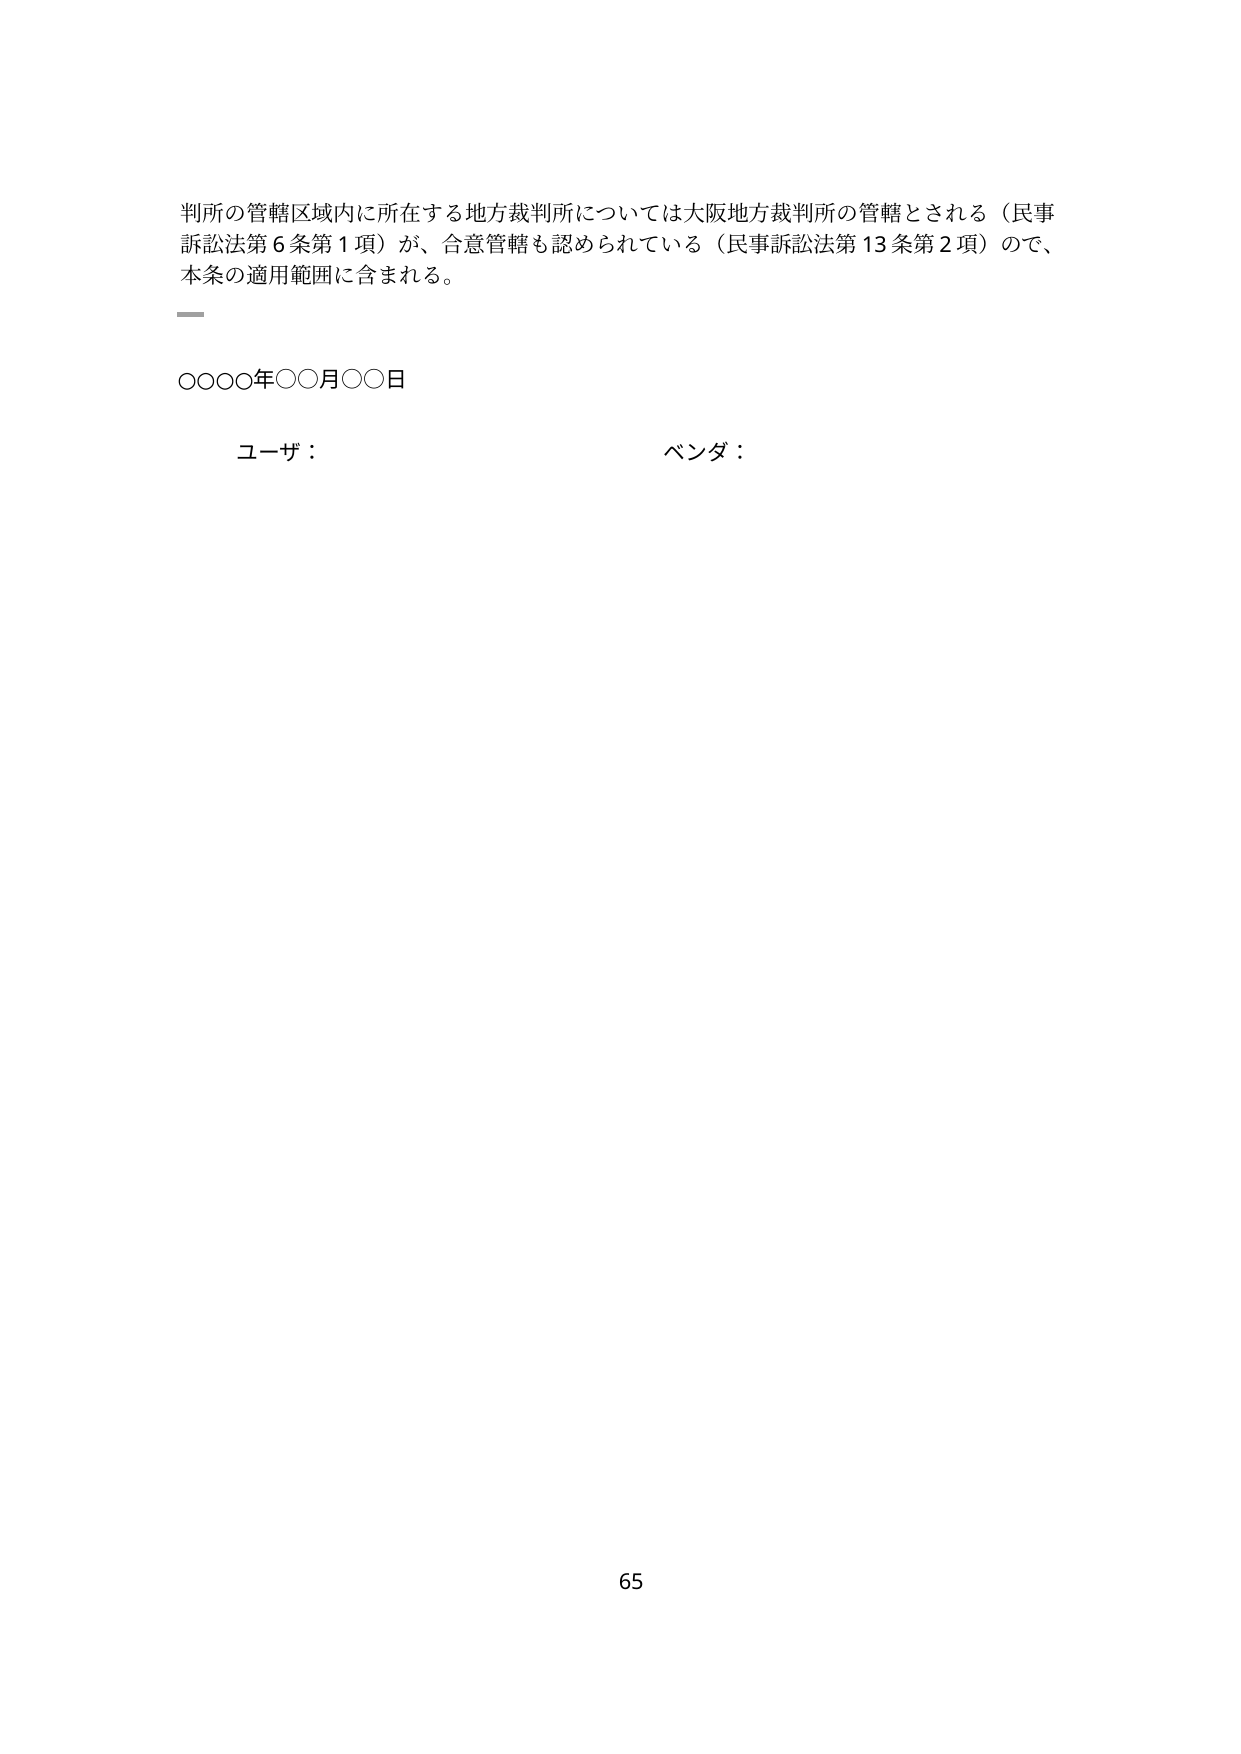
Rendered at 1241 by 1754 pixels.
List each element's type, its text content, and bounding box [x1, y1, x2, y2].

table_header ユーザ： [236, 440, 663, 484]
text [180, 196, 1060, 290]
table_header ベンダ： [664, 440, 1063, 484]
text ○○○○年○○月○○日 [177, 367, 1060, 392]
